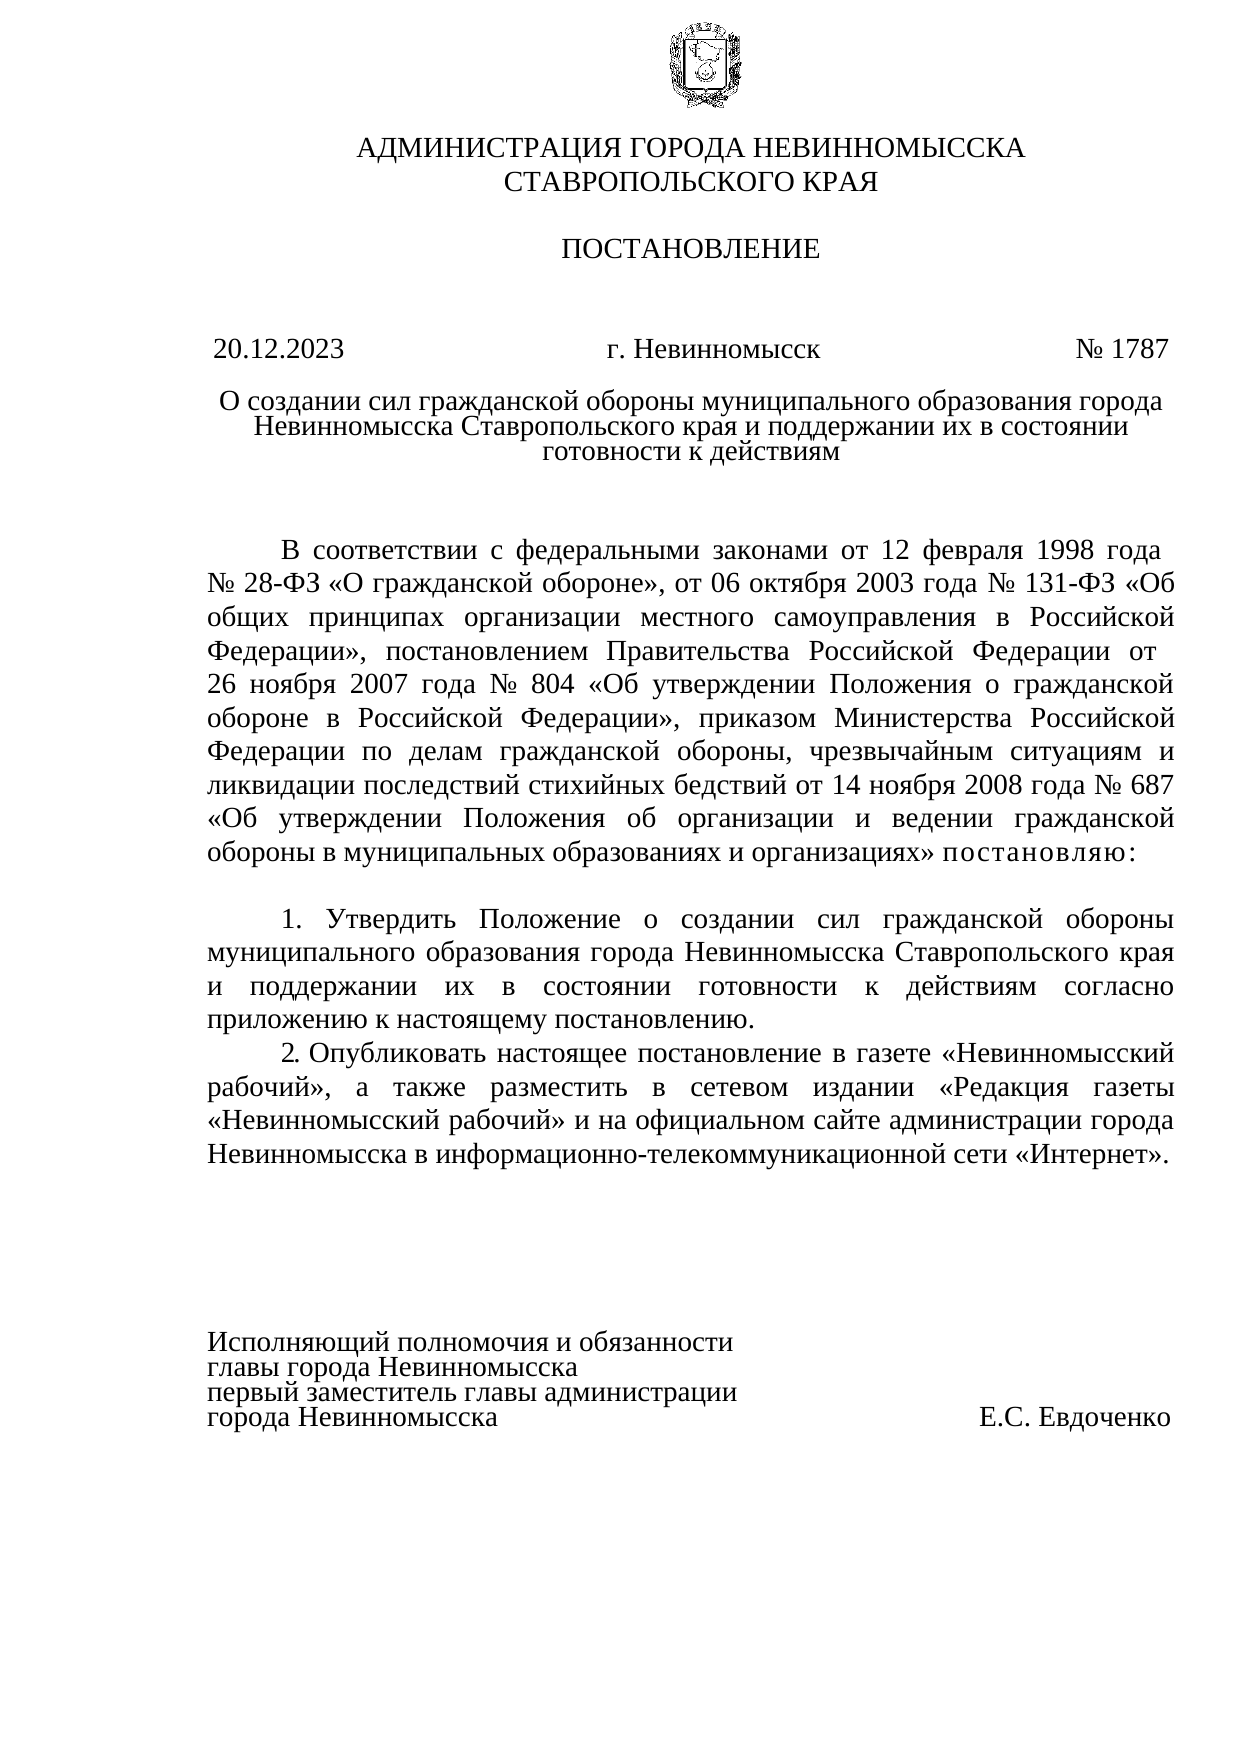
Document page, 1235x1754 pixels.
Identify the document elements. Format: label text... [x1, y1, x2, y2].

text города Невинномысска Е.С. Евдоченко [207, 1407, 1175, 1432]
text главы города Невинномысска [207, 1357, 1175, 1382]
text 2. Опубликовать настоящее постановление в газете «Невинномысский рабочий», а также разместить в сетевом издании «Редакция газеты «Невинномысский рабочий» и на официальном сайте администрации города Невинномысска в информационно-телекоммуникационной сети «Интернет». [207, 1035, 1175, 1169]
text первый заместитель главы администрации [207, 1382, 1175, 1407]
text В соответствии с федеральными законами от 12 февраля 1998 года № 28-ФЗ «О гражданской обороне», от 06 октября 2003 года № 131-ФЗ «Об общих принципах организации местного самоуправления в Российской Федерации», постановлением Правительства Российской Федерации от 26 ноября 2007 года № 804 «Об утверждении Положения о гражданской обороне в Российской Федерации», приказом Министерства Российской Федерации по делам гражданской обороны, чрезвычайным ситуациям и ликвидации последствий стихийных бедствий от 14 ноября 2008 года № 687 «Об утверждении Положения об организации и ведении гражданской обороны в муниципальных образованиях и организациях» постановляю: [207, 532, 1175, 867]
text АДМИНИСТРАЦИЯ ГОРОДА НЕВИННОМЫССКА [207, 130, 1175, 164]
text Исполняющий полномочия и обязанности [207, 1332, 1175, 1357]
text СТАВРОПОЛЬСКОГО КРАЯ [207, 164, 1175, 197]
text 20.12.2023 г. Невинномысск № 1787 [207, 331, 1175, 365]
text 1. Утвердить Положение о создании сил гражданской обороны муниципального образования города Невинномысска Ставропольского края и поддержании их в состоянии готовности к действиям согласно приложению к настоящему постановлению. [207, 901, 1175, 1035]
picture [667, 21, 744, 112]
text О создании сил гражданской обороны муниципального образования города Невинномысска Ставропольского края и поддержании их в состоянии готовности к действиям [207, 390, 1175, 465]
text ПОСТАНОВЛЕНИЕ [207, 231, 1175, 264]
